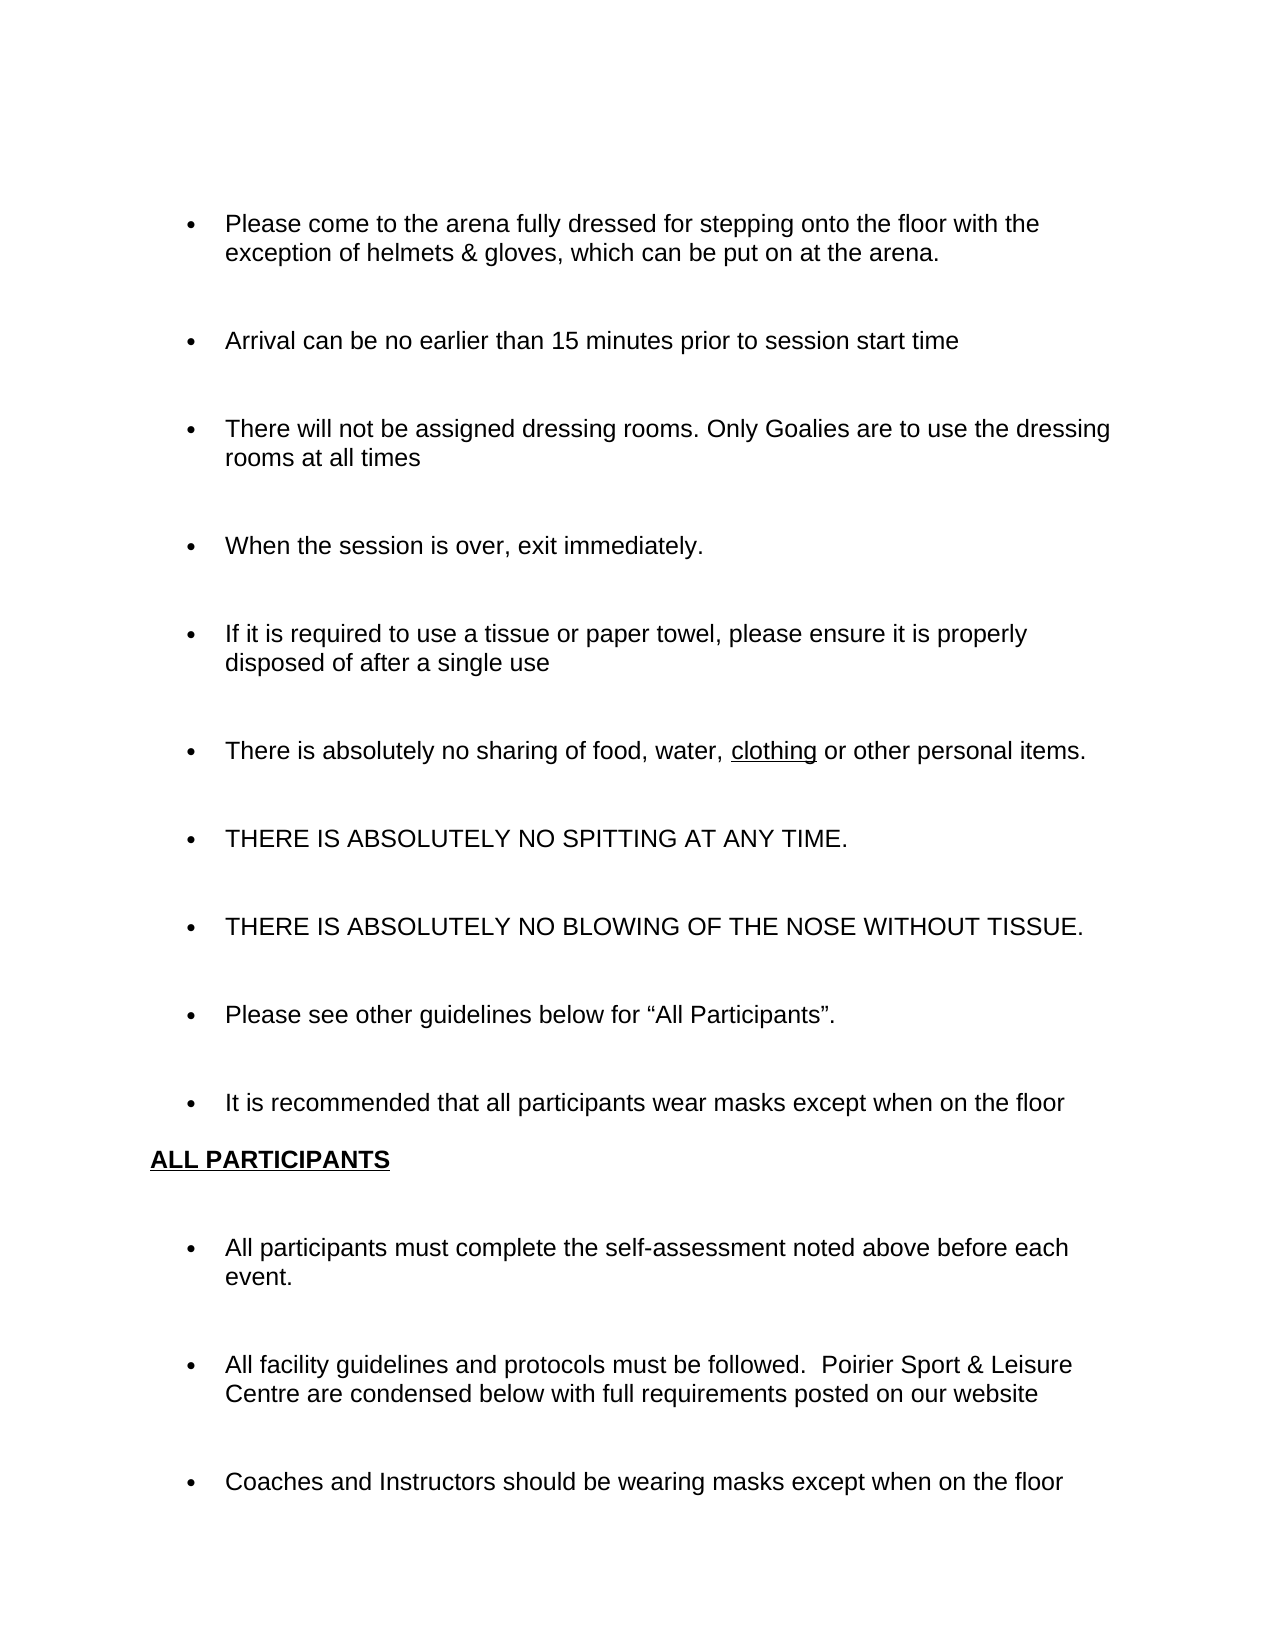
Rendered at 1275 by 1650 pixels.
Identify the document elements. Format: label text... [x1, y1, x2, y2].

list THERE IS ABSOLUTELY NO BLOWING OF THE NOSE WITHOUT TISSUE. [187, 912, 1125, 940]
list If it is required to use a tissue or paper towel, please ensure it is properly disposed of after a single use [187, 619, 1125, 676]
list Please come to the arena fully dressed for stepping onto the floor with the exception of helmets & gloves, which can be put on at the arena. [187, 209, 1125, 267]
list All participants must complete the self-assessment noted above before each event. [187, 1233, 1125, 1291]
text ALL PARTICIPANTS [150, 1145, 1125, 1174]
list All facility guidelines and protocols must be followed. Poirier Sport & Leisure Centre are condensed below with full requirements posted on our website [187, 1350, 1125, 1407]
list There is absolutely no sharing of food, water, clothing or other personal items. [187, 736, 1125, 764]
list There will not be assigned dressing rooms. Only Goalies are to use the dressing rooms at all times [187, 414, 1125, 472]
list Please see other guidelines below for “All Participants”. [187, 1000, 1125, 1028]
list It is recommended that all participants wear masks except when on the floor [187, 1088, 1125, 1116]
list THERE IS ABSOLUTELY NO SPITTING AT ANY TIME. [187, 824, 1125, 852]
list When the session is over, exit immediately. [187, 531, 1125, 559]
list Coaches and Instructors should be wearing masks except when on the floor [187, 1467, 1125, 1496]
list Arrival can be no earlier than 15 minutes prior to session start time [187, 326, 1125, 355]
